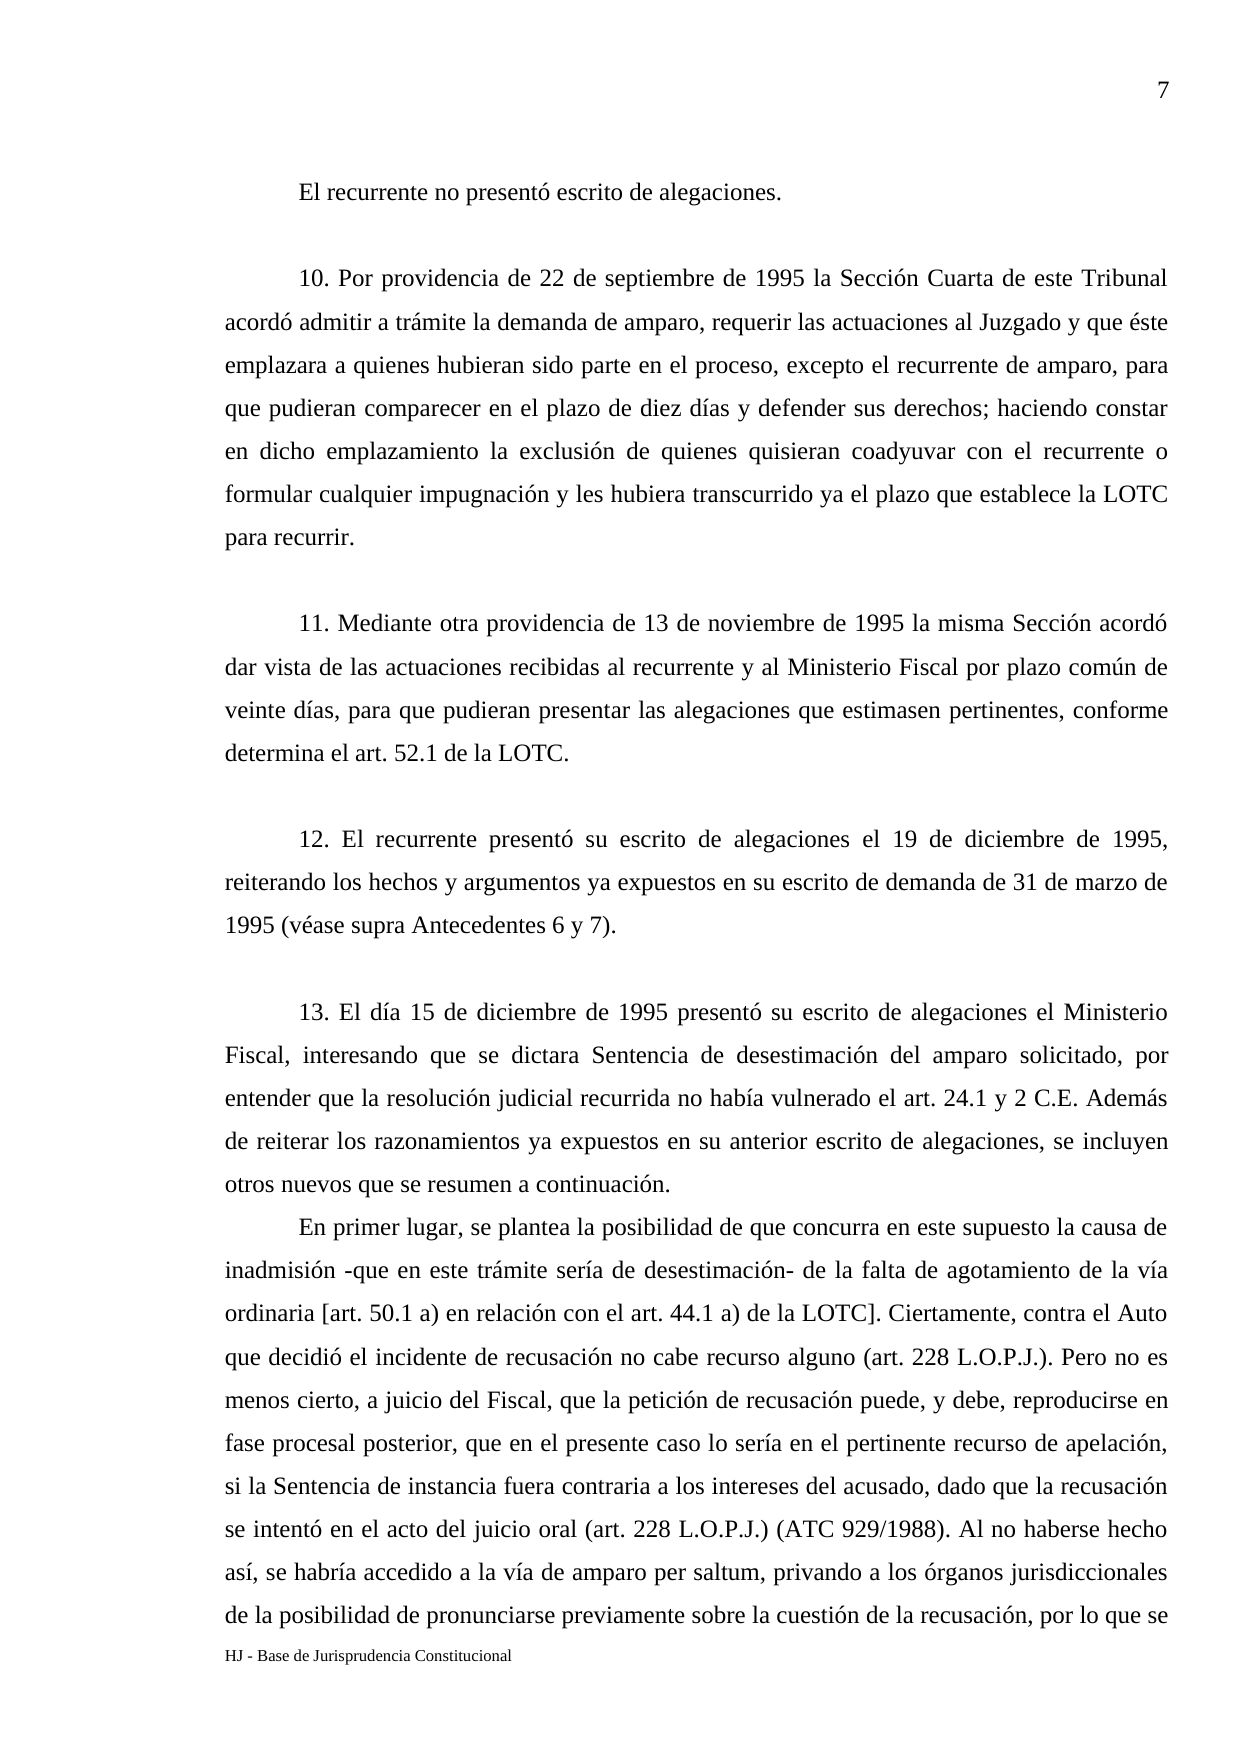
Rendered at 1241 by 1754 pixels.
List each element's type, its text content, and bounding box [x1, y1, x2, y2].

text 13. El día 15 de diciembre de 1995 presentó su escrito de alegaciones el Ministerio Fiscal, interesando que se dictara Sentencia de desestimación del amparo solicitado, por entender que la resolución judicial recurrida no había vulnerado el art. 24.1 y 2 C.E. Además de reiterar los razonamientos ya expuestos en su anterior escrito de alegaciones, se incluyen otros nuevos que se resumen a continuación. [224, 997, 1169, 1198]
text 10. Por providencia de 22 de septiembre de 1995 la Sección Cuarta de este Tribunal acordó admitir a trámite la demanda de amparo, requerir las actuaciones al Juzgado y que éste emplazara a quienes hubieran sido parte en el proceso, excepto el recurrente de amparo, para que pudieran comparecer en el plazo de diez días y defender sus derechos; haciendo constar en dicho emplazamiento la exclusión de quienes quisieran coadyuvar con el recurrente o formular cualquier impugnación y les hubiera transcurrido ya el plazo que establece la LOTC para recurrir. [224, 263, 1169, 551]
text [224, 1212, 1169, 1629]
text El recurrente no presentó escrito de alegaciones. [224, 177, 1169, 206]
text 12. El recurrente presentó su escrito de alegaciones el 19 de diciembre de 1995, reiterando los hechos y argumentos ya expuestos en su escrito de demanda de 31 de marzo de 1995 (véase supra Antecedentes 6 y 7). [224, 824, 1169, 939]
text 11. Mediante otra providencia de 13 de noviembre de 1995 la misma Sección acordó dar vista de las actuaciones recibidas al recurrente y al Ministerio Fiscal por plazo común de veinte días, para que pudieran presentar las alegaciones que estimasen pertinentes, conforme determina el art. 52.1 de la LOTC. [224, 608, 1169, 767]
